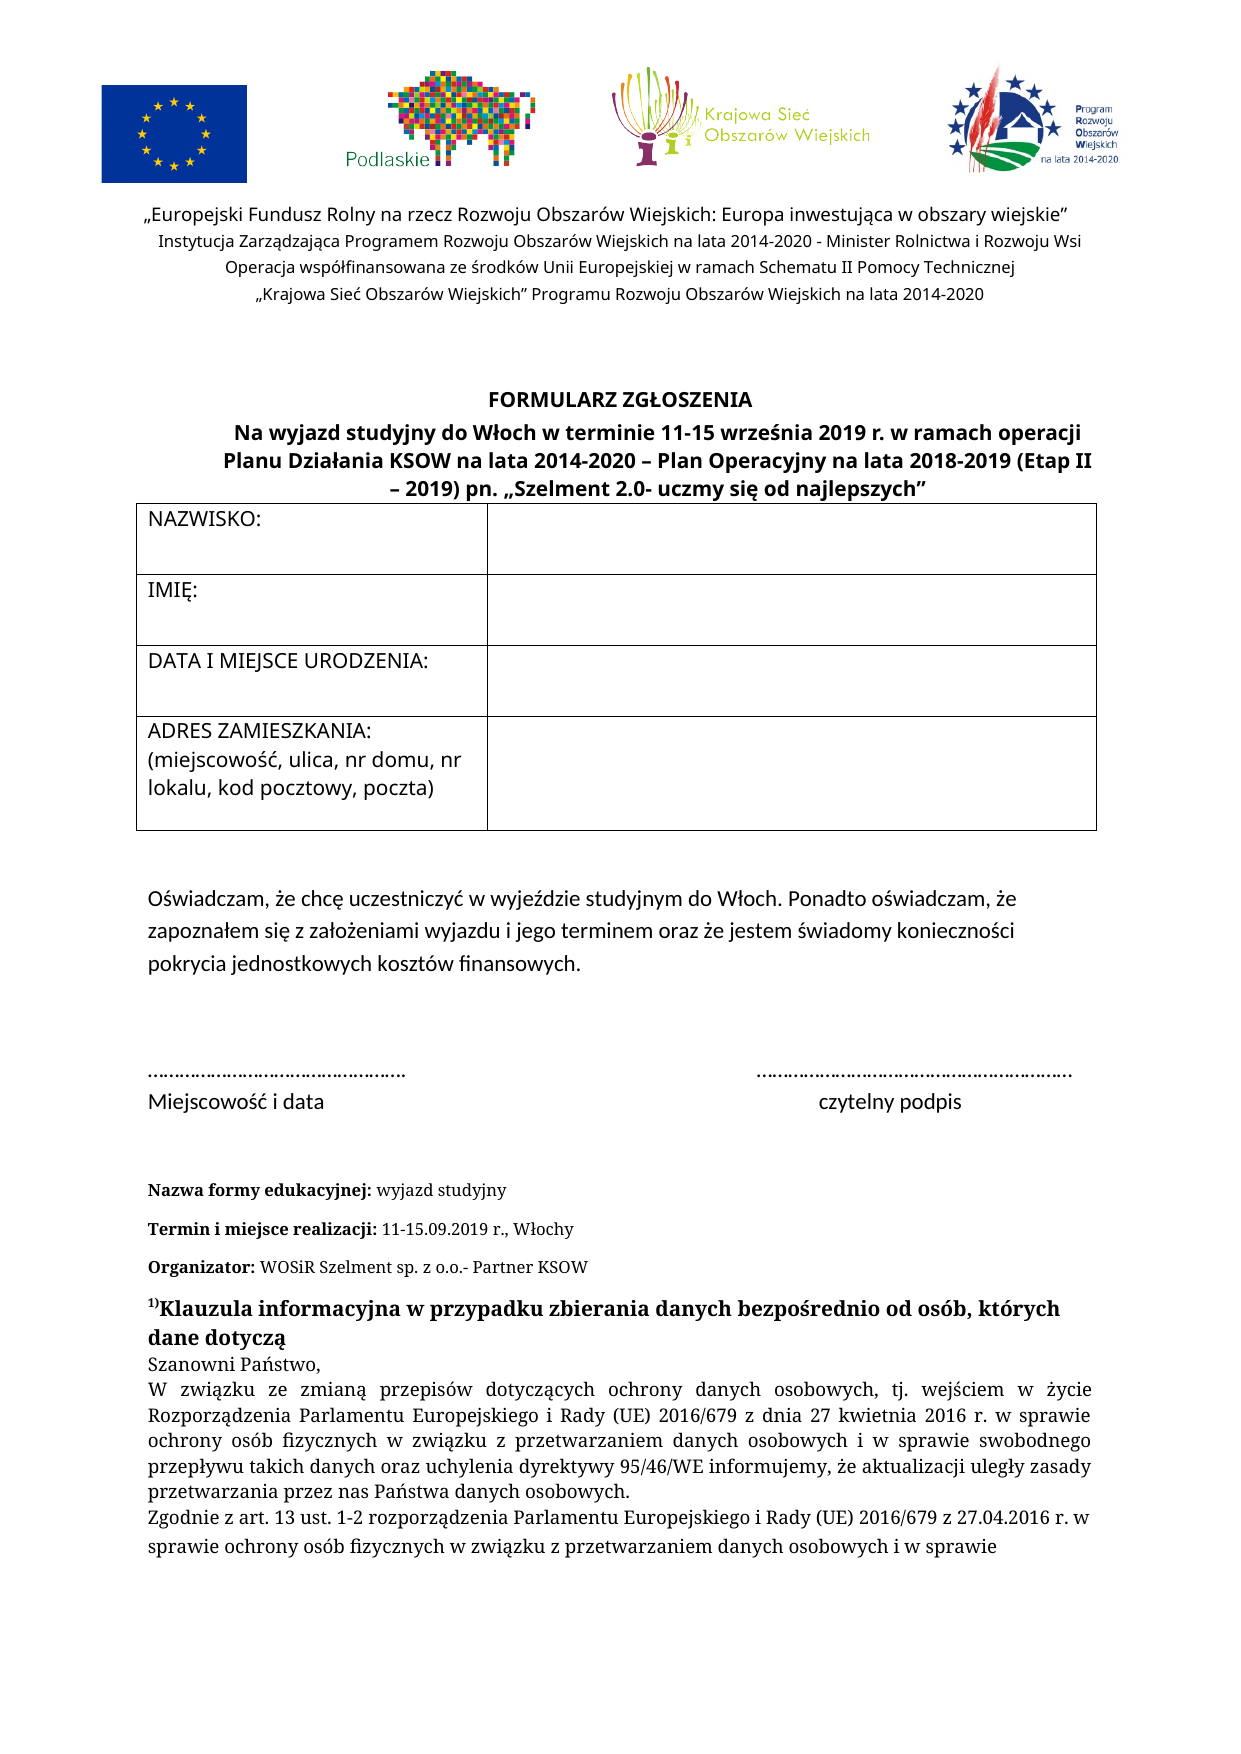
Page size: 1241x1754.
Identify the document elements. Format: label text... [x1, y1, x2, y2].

text Nazwa formy edukacyjnej: wyjazd studyjny [148, 1178, 1093, 1201]
text Termin i miejsce realizacji: 11-15.09.2019 r., Włochy [148, 1217, 1093, 1240]
table_cell [488, 575, 1096, 645]
picture [101, 85, 247, 183]
text 1)Klauzula informacyjna w przypadku zbierania danych bezpośrednio od osób, których dane dotyczą [148, 1294, 1093, 1351]
table_header [488, 504, 1096, 574]
table_cell IMIĘ: [137, 575, 487, 645]
text Miejscowość i data czytelny podpis [148, 1087, 1093, 1115]
table_cell [488, 717, 1096, 830]
table_cell [488, 646, 1096, 716]
table_cell DATA I MIEJSCE URODZENIA: [137, 646, 487, 716]
text Oświadczam, że chcę uczestniczyć w wyjeździe studyjnym do Włoch. Ponadto oświadczam, że zapoznałem się z założeniami wyjazdu i jego terminem oraz że jestem świadomy konieczności pokrycia jednostkowych kosztów finansowych. [148, 884, 1093, 977]
text Szanowni Państwo, [148, 1351, 1093, 1377]
text W związku ze zmianą przepisów dotyczących ochrony danych osobowych, tj. wejściem w życie Rozporządzenia Parlamentu Europejskiego i Rady (UE) 2016/679 z dnia 27 kwietnia 2016 r. w sprawie ochrony osób fizycznych w związku z przetwarzaniem danych osobowych i w sprawie swobodnego przepływu takich danych oraz uchylenia dyrektywy 95/46/WE informujemy, że aktualizacji uległy zasady przetwarzania przez nas Państwa danych osobowych. [148, 1377, 1093, 1504]
table_cell ADRES ZAMIESZKANIA: (miejscowość, ulica, nr domu, nr lokalu, kod pocztowy, poczta) [137, 717, 487, 830]
table_header NAZWISKO: [137, 504, 487, 574]
text Organizator: WOSiR Szelment sp. z o.o.- Partner KSOW [148, 1256, 1093, 1278]
text FORMULARZ ZGŁOSZENIA [148, 385, 1093, 413]
text …………………………………………. …………………………………………………… [148, 1055, 1093, 1083]
text Na wyjazd studyjny do Włoch w terminie 11-15 września 2019 r. w ramach operacji Planu Działania KSOW na lata 2014-2020 – Plan Operacyjny na lata 2018-2019 (Etap II – 2019) pn. „Szelment 2.0- uczmy się od najlepszych” [223, 418, 1093, 503]
picture [939, 58, 1132, 183]
